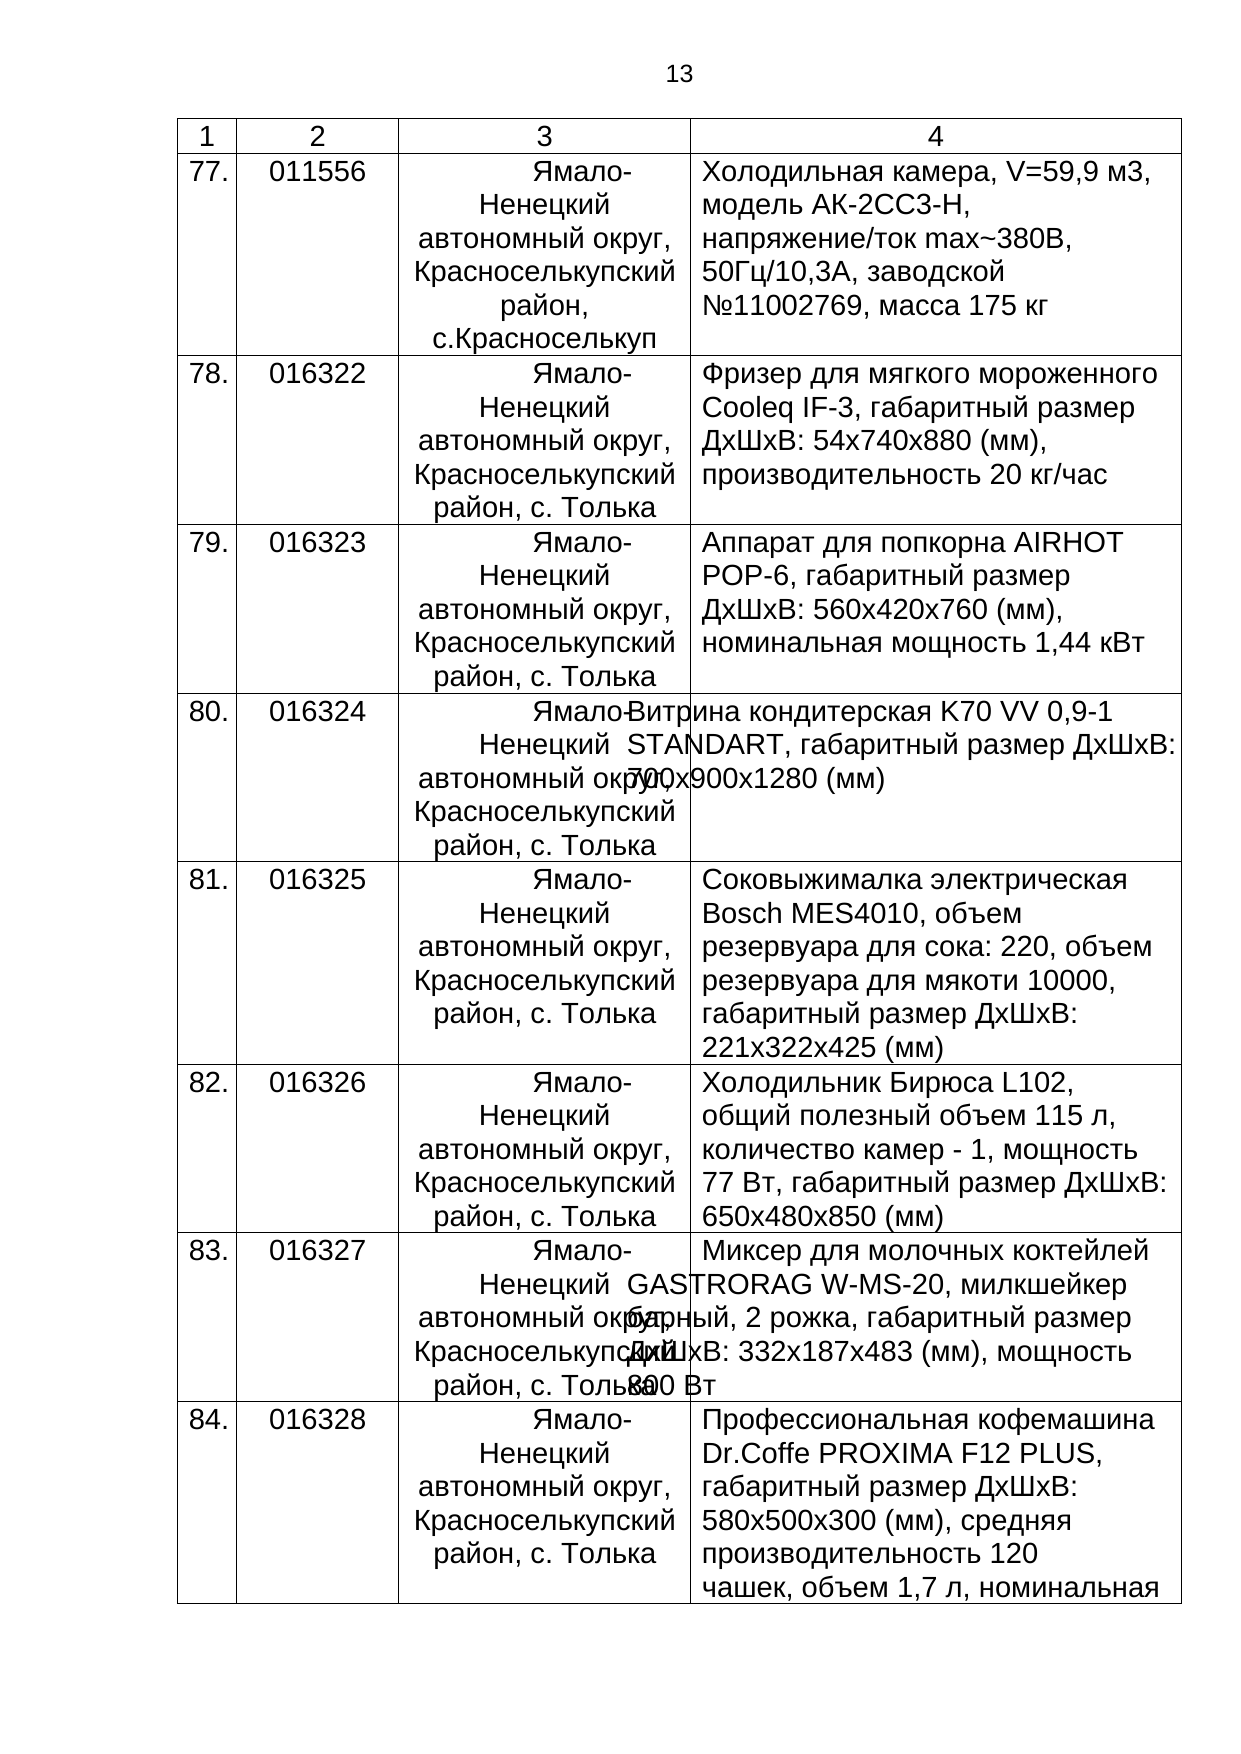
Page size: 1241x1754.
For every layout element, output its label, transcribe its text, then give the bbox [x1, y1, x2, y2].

table_cell Ямало-Ненецкий автономный округ, Красноселькупский район, с. Толька [399, 862, 690, 1063]
table_cell [178, 1065, 236, 1232]
table_cell [178, 1402, 236, 1603]
table_cell Ямало-Ненецкий автономный округ, Красноселькупский район, с. Толька [399, 1233, 690, 1401]
table_cell 016328 [237, 1402, 398, 1603]
table_cell 016327 [237, 1233, 398, 1401]
table_cell 011556 [237, 154, 398, 355]
table_header 1 [178, 119, 236, 153]
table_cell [399, 1402, 690, 1603]
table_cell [691, 1402, 1181, 1603]
table_cell Витрина кондитерская K70 VV 0,9-1 STANDART, габаритный размер ДхШхВ: 700х900х1280 (мм) [691, 694, 1181, 861]
table_cell [178, 1233, 236, 1401]
table_cell Ямало-Ненецкий автономный округ, Красноселькупский район, с. Толька [399, 1065, 690, 1232]
table_header 4 [691, 119, 1181, 153]
table_cell Ямало-Ненецкий автономный округ, Красноселькупский район, с. Толька [399, 525, 690, 692]
table_cell [178, 694, 236, 861]
table_cell 016324 [237, 694, 398, 861]
table_cell Миксер для молочных коктейлей GASTRORAG W-MS-20, милкшейкер барный, 2 рожка, габаритный размер ДхШхВ: 332х187х483 (мм), мощность 800 Вт [691, 1233, 1181, 1401]
table_cell 016326 [237, 1065, 398, 1232]
table_header 2 [237, 119, 398, 153]
table_cell 016325 [237, 862, 398, 1063]
table_cell 016323 [237, 525, 398, 692]
table_cell Соковыжималка электрическая Bosch MES4010, объем резервуара для сока: 220, объем резервуара для мякоти 10000, габаритный размер ДхШхВ: 221х322х425 (мм) [691, 862, 1181, 1063]
table_cell [178, 525, 236, 692]
table_cell Холодильная камера, V=59,9 м3, модель АК-2СС3-Н, напряжение/ток max~380B, 50Гц/10,3А, заводской №11002769, масса 175 кг [691, 154, 1181, 355]
table_cell Ямало-Ненецкий автономный округ, Красноселькупский район, с.Красноселькуп [399, 154, 690, 355]
table_cell [178, 356, 236, 524]
table_cell 016322 [237, 356, 398, 524]
table_cell [178, 154, 236, 355]
table_cell Ямало-Ненецкий автономный округ, Красноселькупский район, с. Толька [399, 356, 690, 524]
table_cell Холодильник Бирюса L102, общий полезный объем 115 л, количество камер - 1, мощность 77 Вт, габаритный размер ДхШхВ: 650х480х850 (мм) [691, 1065, 1181, 1232]
table_header 3 [399, 119, 690, 153]
table_cell [178, 862, 236, 1063]
table_cell Аппарат для попкорна AIRHOT POP-6, габаритный размер ДхШхВ: 560х420х760 (мм), номинальная мощность 1,44 кВт [691, 525, 1181, 692]
table_cell Фризер для мягкого мороженного Cooleq IF-3, габаритный размер ДхШхВ: 54х740х880 (мм), производительность 20 кг/час [691, 356, 1181, 524]
table_cell Ямало-Ненецкий автономный округ, Красноселькупский район, с. Толька [399, 694, 690, 861]
